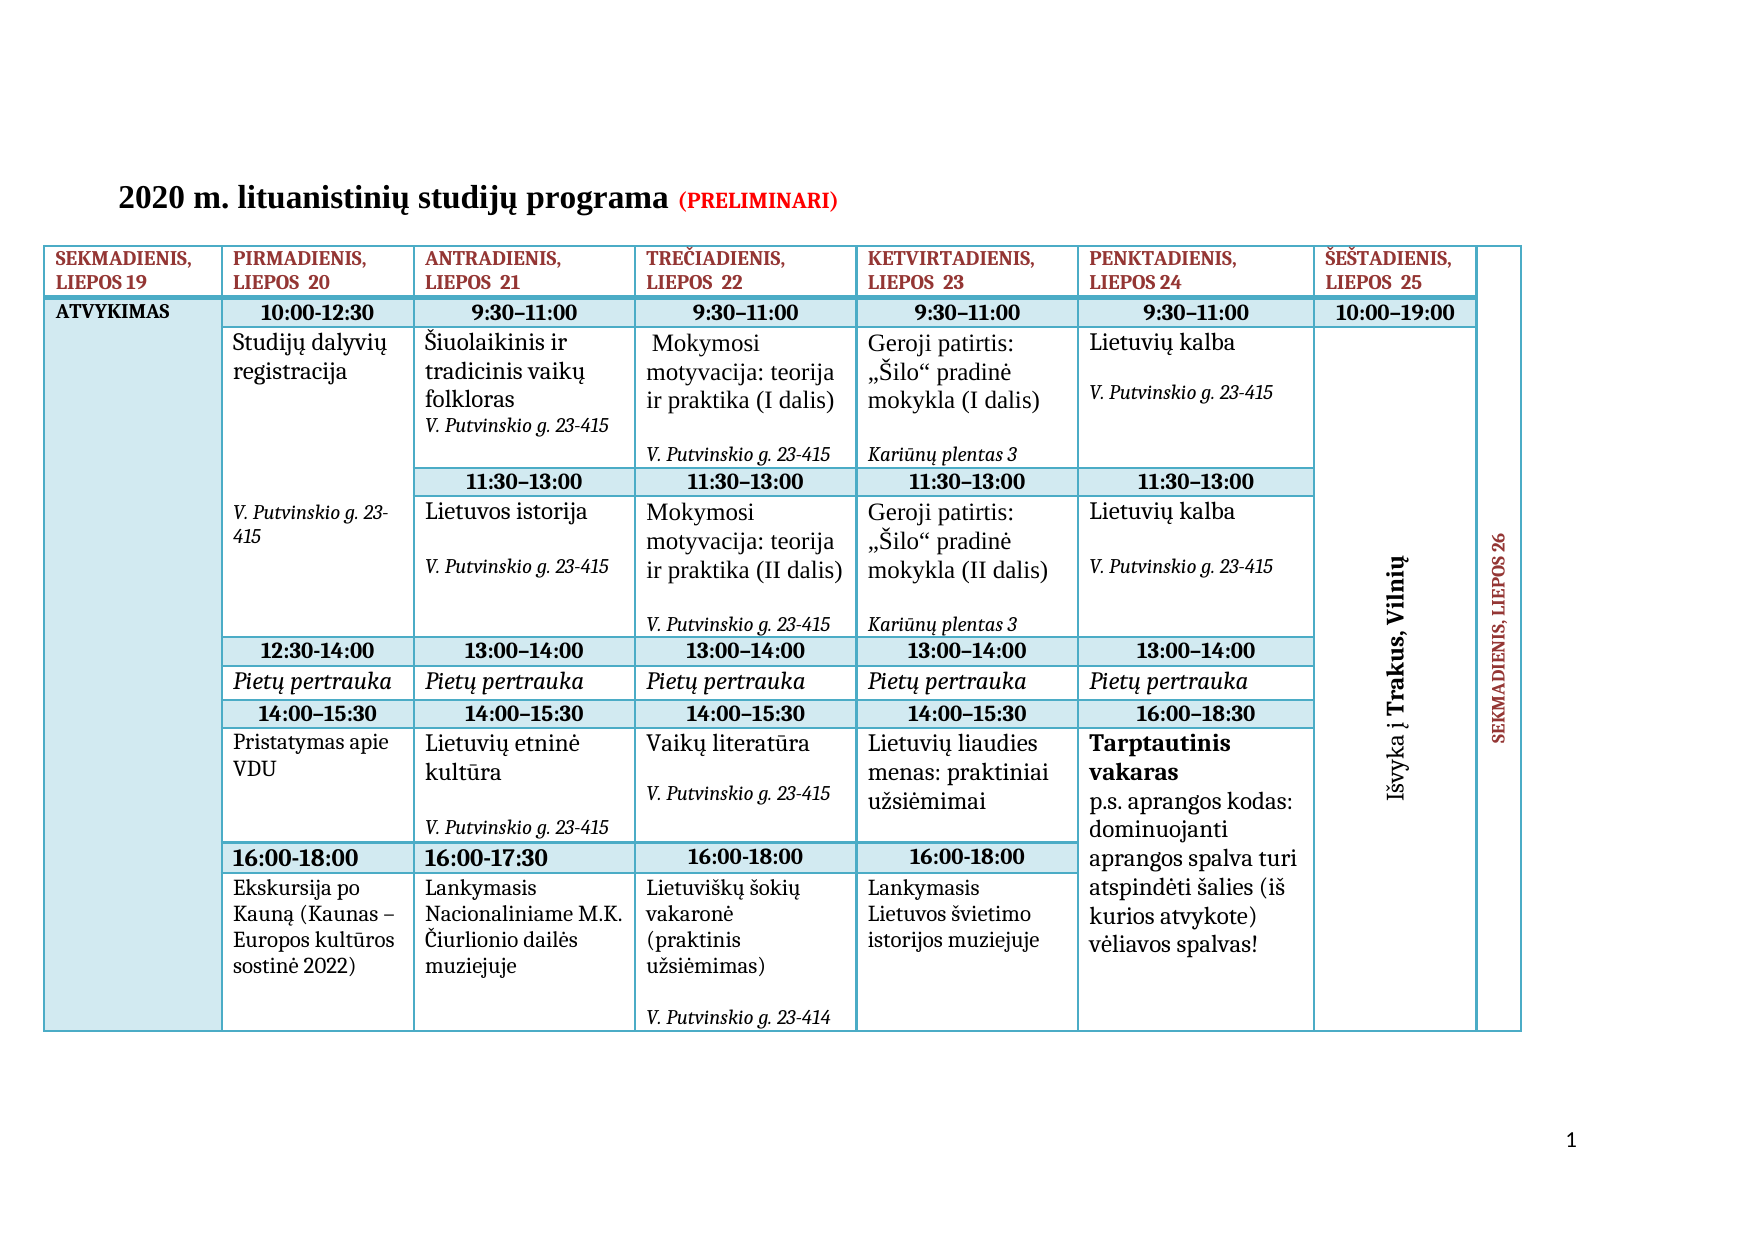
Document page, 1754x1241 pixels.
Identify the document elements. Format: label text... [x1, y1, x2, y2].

table_header SEKMADIENIS, LIEPOS 19 [45, 247, 221, 295]
subtitle 2020 m. lituanistinių studijų programa (PRELIMINARI) [118, 177, 1577, 216]
table_cell Lietuvių liaudies menas: praktiniai užsiėmimai [858, 729, 1077, 841]
table_cell Ekskursija po Kauną (Kaunas – Europos kultūros sostinė 2022) [223, 874, 413, 1030]
table_cell 14:00–15:30 [415, 701, 634, 727]
table_cell 16:00–18:30 [1079, 701, 1313, 727]
table_cell 13:00–14:00 [415, 638, 634, 665]
table_cell 14:00–15:30 [858, 701, 1077, 727]
table_header TREČIADIENIS, LIEPOS 22 [636, 247, 855, 295]
table_header ANTRADIENIS, LIEPOS 21 [415, 247, 634, 295]
table_cell 11:30–13:00 [858, 469, 1077, 495]
table_cell Pietų pertrauka [223, 667, 413, 698]
table_cell 10:00–19:00 [1315, 300, 1475, 326]
table_cell Lietuvių etninė kultūra V. Putvinskio g. 23-415 [415, 729, 634, 841]
table_cell 11:30–13:00 [636, 469, 855, 495]
table_header SEKMADIENIS, LIEPOS 26 [1478, 247, 1520, 1030]
table_cell Lietuvių kalba V. Putvinskio g. 23-415 [1079, 497, 1313, 636]
table_cell 11:30–13:00 [415, 469, 634, 495]
table_cell 12:30-14:00 [223, 638, 413, 665]
table_cell Mokymosi motyvacija: teorija ir praktika (II dalis) V. Putvinskio g. 23-415 [636, 497, 855, 636]
table_cell Tarptautinis vakaras p.s. aprangos kodas: dominuojanti aprangos spalva turi atspindėti šalies (iš kurios atvykote) vėliavos spalvas! [1079, 729, 1313, 1030]
table_header ŠEŠTADIENIS, LIEPOS 25 [1315, 247, 1475, 295]
table_cell 16:00-18:00 [858, 844, 1077, 872]
table_cell 13:00–14:00 [636, 638, 855, 665]
table_cell 13:00–14:00 [1079, 638, 1313, 665]
table_cell Išvyka į Trakus, Vilnių [1315, 328, 1475, 1030]
table_cell Pietų pertrauka [858, 667, 1077, 698]
table_cell Studijų dalyvių registracija V. Putvinskio g. 23-415 [223, 328, 413, 636]
table_cell 9:30–11:00 [636, 300, 855, 326]
table_cell 13:00–14:00 [858, 638, 1077, 665]
table_cell 9:30–11:00 [415, 300, 634, 326]
table_header KETVIRTADIENIS, LIEPOS 23 [858, 247, 1077, 295]
table_cell Vaikų literatūra V. Putvinskio g. 23-415 [636, 729, 855, 841]
table_cell Geroji patirtis: „Šilo“ pradinė mokykla (II dalis) Kariūnų plentas 3 [858, 497, 1077, 636]
table_cell 9:30–11:00 [858, 300, 1077, 326]
table_cell 11:30–13:00 [1079, 469, 1313, 495]
table_cell 16:00-18:00 [223, 844, 413, 872]
table_cell Šiuolaikinis ir tradicinis vaikų folkloras V. Putvinskio g. 23-415 [415, 328, 634, 467]
table_cell Lietuvių kalba V. Putvinskio g. 23-415 [1079, 328, 1313, 467]
table_header PENKTADIENIS, LIEPOS 24 [1079, 247, 1313, 295]
table_cell Lankymasis Nacionaliniame M.K. Čiurlionio dailės muziejuje [415, 874, 634, 1030]
table_header PIRMADIENIS, LIEPOS 20 [223, 247, 413, 295]
table_cell Pietų pertrauka [415, 667, 634, 698]
table_cell 10:00-12:30 [223, 300, 413, 326]
table_cell 14:00–15:30 [223, 701, 413, 727]
table_cell 16:00-17:30 [415, 844, 634, 872]
table_cell Pietų pertrauka [636, 667, 855, 698]
table_cell Pietų pertrauka [1079, 667, 1313, 698]
table_cell 14:00–15:30 [636, 701, 855, 727]
table_cell ATVYKIMAS [45, 300, 221, 1030]
table_cell Geroji patirtis: „Šilo“ pradinė mokykla (I dalis) Kariūnų plentas 3 [858, 328, 1077, 467]
table_cell 9:30–11:00 [1079, 300, 1313, 326]
table_cell Lietuviškų šokių vakaronė (praktinis užsiėmimas) V. Putvinskio g. 23-414 [636, 874, 855, 1030]
table_cell Lietuvos istorija V. Putvinskio g. 23-415 [415, 497, 634, 636]
table_cell 16:00-18:00 [636, 844, 855, 872]
table_cell Pristatymas apie VDU [223, 729, 413, 841]
table_cell Lankymasis Lietuvos švietimo istorijos muziejuje [858, 874, 1077, 1030]
table_cell Mokymosi motyvacija: teorija ir praktika (I dalis) V. Putvinskio g. 23-415 [636, 328, 855, 467]
